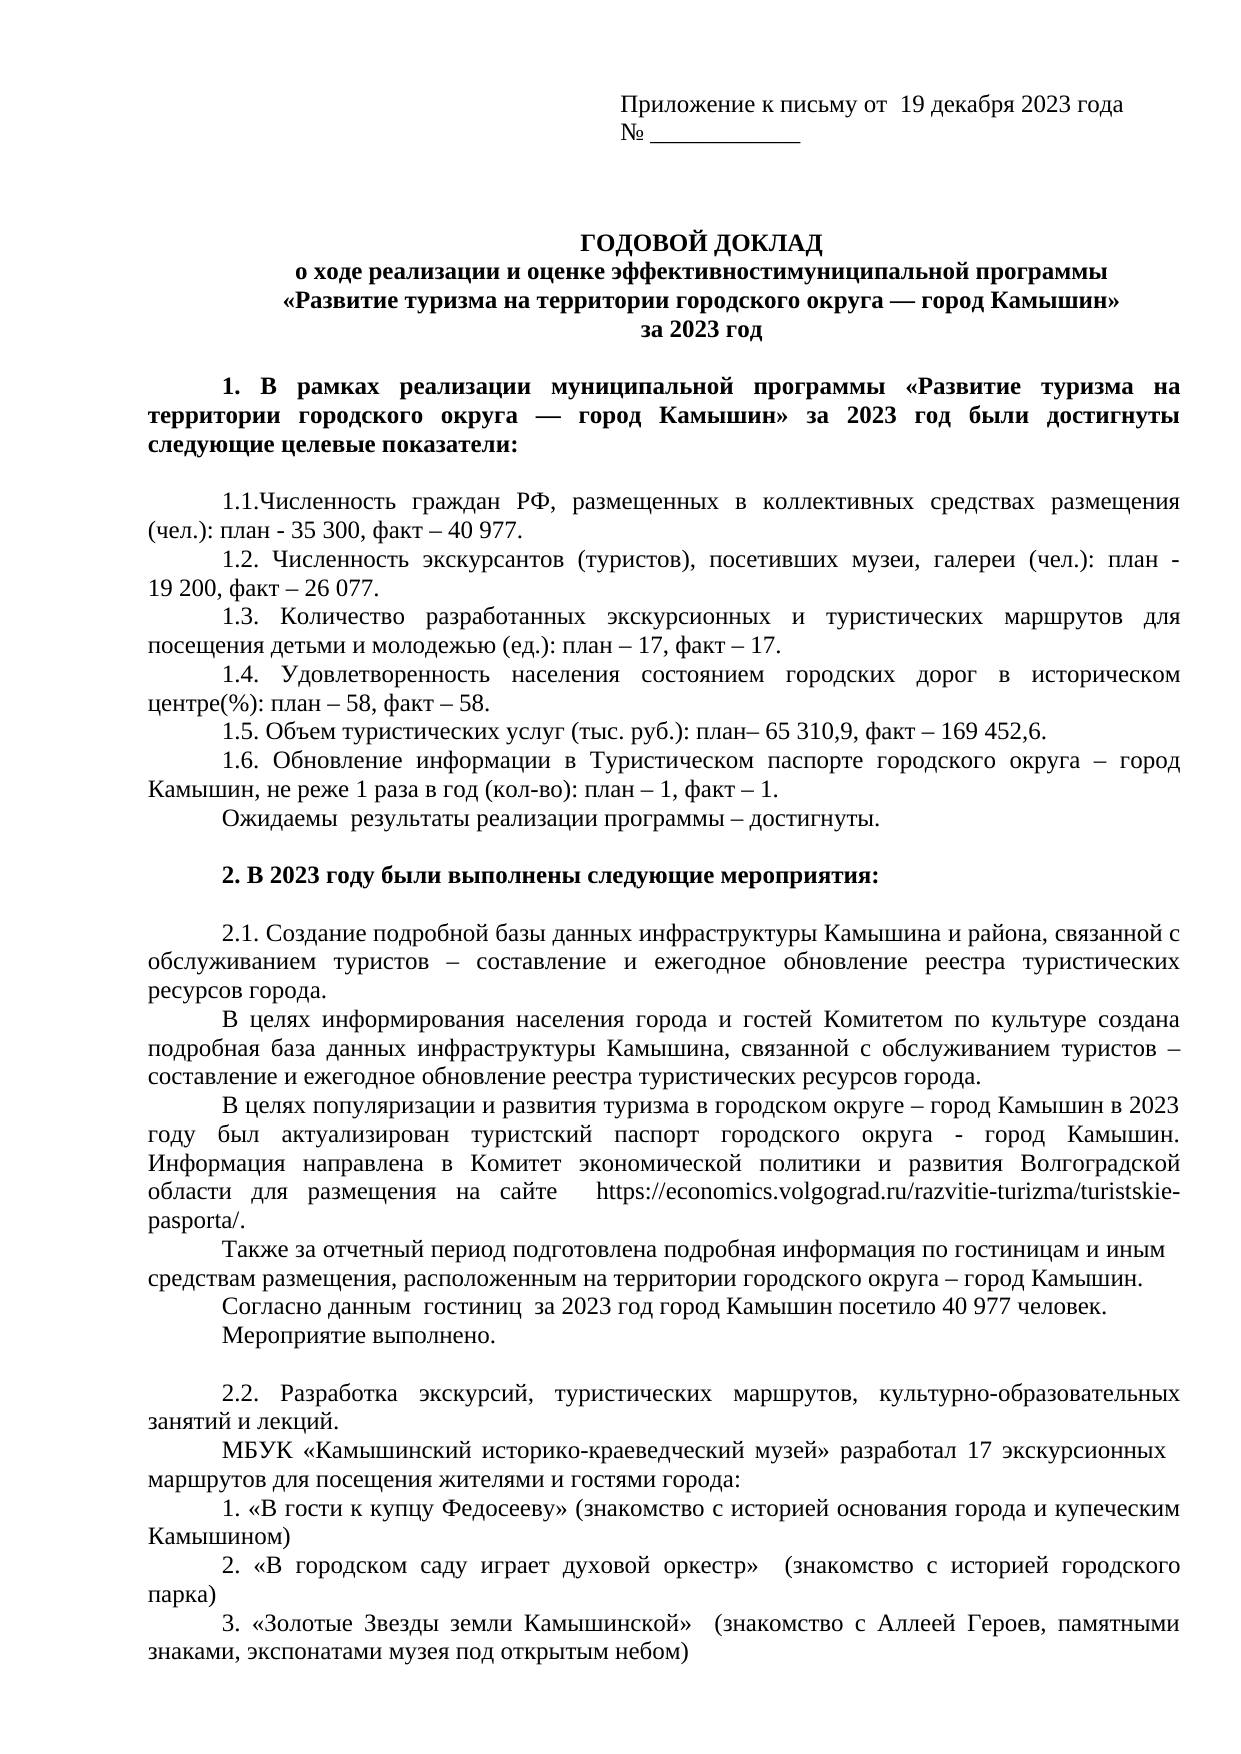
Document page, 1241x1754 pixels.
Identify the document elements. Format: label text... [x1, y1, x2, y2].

text В целях популяризации и развития туризма в городском округе – город Камышин в 2023 году был актуализирован туристский паспорт городского округа - город Камышин. Информация направлена в Комитет экономической политики и развития Волгоградской области для размещения на сайте https://economics.volgograd.ru/razvitie-turizma/turistskie-pasporta/. [148, 1090, 1181, 1234]
text за 2023 год [148, 314, 1181, 343]
text 3. «Золотые Звезды земли Камышинской» (знакомство с Аллеей Героев, памятными знаками, экспонатами музея под открытым небом) [148, 1608, 1181, 1665]
text Согласно данным гостиниц за 2023 год город Камышин посетило 40 977 человек. [148, 1291, 1167, 1320]
text 1.6. Обновление информации в Туристическом паспорте городского округа – город Камышин, не реже 1 раза в год (кол-во): план – 1, факт – 1. [148, 745, 1181, 803]
text о ходе реализации и оценке эффективностимуниципальной программы [148, 256, 1181, 285]
text 1.3. Количество разработанных экскурсионных и туристических маршрутов для посещения детьми и молодежью (ед.): план – 17, факт – 17. [148, 601, 1181, 659]
text 2.2. Разработка экскурсий, туристических маршрутов, культурно-образовательных занятий и лекций. [148, 1378, 1181, 1435]
text «Развитие туризма на территории городского округа — город Камышин» [148, 285, 1181, 314]
text В целях информирования населения города и гостей Комитетом по культуре создана подробная база данных инфраструктуры Камышина, связанной с обслуживанием туристов – составление и ежегодное обновление реестра туристических ресурсов города. [148, 1004, 1181, 1090]
text Также за отчетный период подготовлена подробная информация по гостиницам и иным средствам размещения, расположенным на территории городского округа – город Камышин. [148, 1234, 1167, 1291]
text 1. В рамках реализации муниципальной программы «Развитие туризма на территории городского округа — город Камышин» за 2023 год были достигнуты следующие целевые показатели: [148, 371, 1181, 458]
text 1.2. Численность экскурсантов (туристов), посетивших музеи, галереи (чел.): план - 19 200, факт – 26 077. [148, 544, 1181, 601]
text Приложение к письму от 19 декабря 2023 года [620, 89, 1181, 117]
text 2.1. Создание подробной базы данных инфраструктуры Камышина и района, связанной с обслуживанием туристов – составление и ежегодное обновление реестра туристических ресурсов города. [148, 918, 1181, 1004]
text МБУК «Камышинский историко-краеведческий музей» разработал 17 экскурсионных маршрутов для посещения жителями и гостями города: [148, 1435, 1167, 1493]
text ГОДОВОЙ ДОКЛАД [148, 228, 1181, 256]
text 2. В 2023 году были выполнены следующие мероприятия: [148, 860, 1181, 889]
text 2. «В городском саду играет духовой оркестр» (знакомство с историей городского парка) [148, 1550, 1181, 1608]
text 1.1.Численность граждан РФ, размещенных в коллективных средствах размещения (чел.): план - 35 300, факт – 40 977. [148, 486, 1181, 544]
text № ____________ [620, 117, 1181, 146]
text Ожидаемы результаты реализации программы – достигнуты. [148, 803, 1181, 831]
text 1.5. Объем туристических услуг (тыс. руб.): план– 65 310,9, факт – 169 452,6. [148, 716, 1181, 745]
text 1. «В гости к купцу Федосееву» (знакомство с историей основания города и купеческим Камышином) [148, 1493, 1181, 1550]
text 1.4. Удовлетворенность населения состоянием городских дорог в историческом центре(%): план – 58, факт – 58. [148, 659, 1181, 716]
text Мероприятие выполнено. [148, 1320, 1181, 1349]
